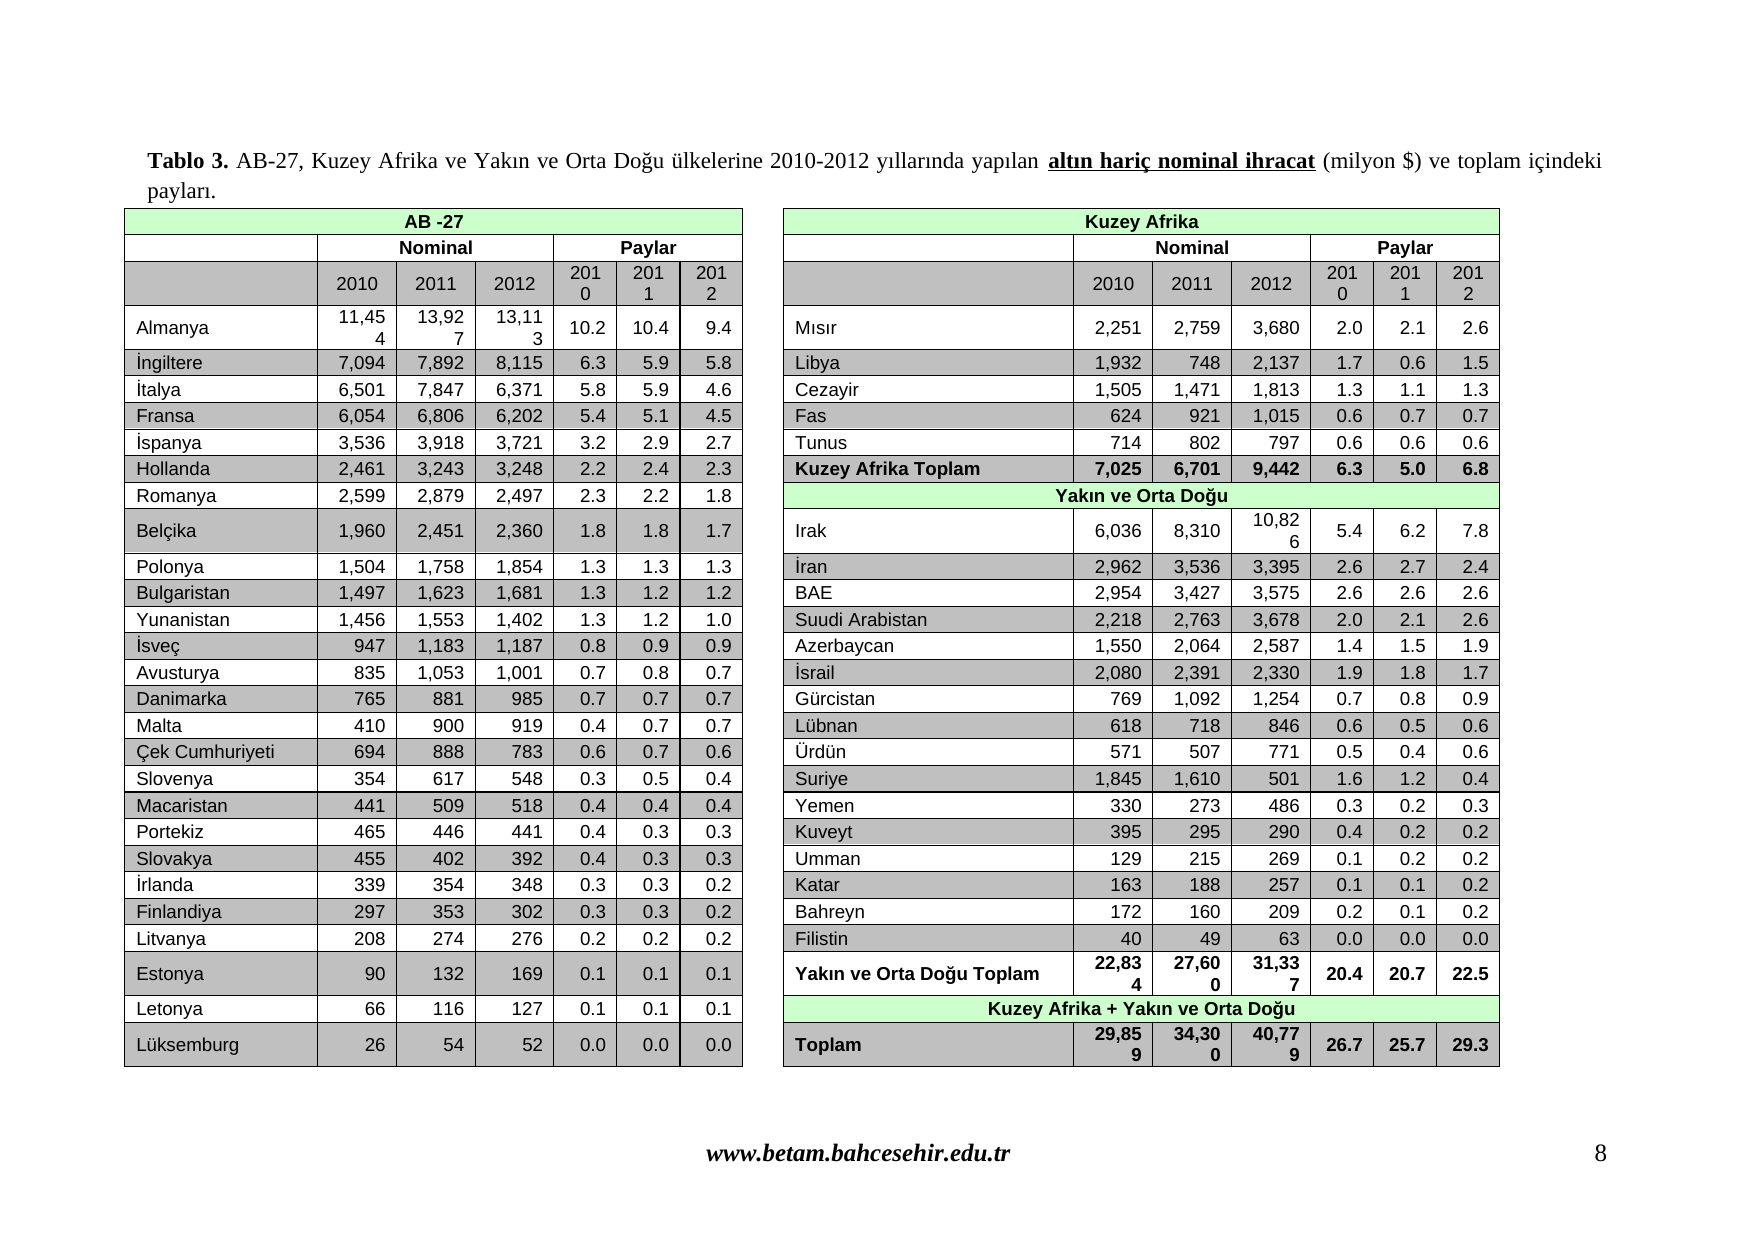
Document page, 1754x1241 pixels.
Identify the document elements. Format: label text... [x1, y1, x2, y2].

table_cell 0.4 [554, 819, 616, 844]
table_cell 0.6 [1311, 403, 1373, 428]
table_cell 2,879 [397, 483, 475, 508]
table_cell 2010 [554, 262, 616, 305]
table_cell 2012 [681, 262, 742, 305]
table_cell 1.1 [1374, 376, 1436, 402]
table_cell 0.2 [681, 872, 742, 898]
table_cell 947 [318, 633, 396, 659]
table_cell [125, 235, 317, 261]
table_cell Tunus [784, 430, 1073, 455]
table_cell 34,300 [1153, 1023, 1231, 1066]
table_cell 10.4 [617, 306, 679, 349]
table_cell Polonya [125, 554, 317, 579]
table_cell 7,847 [397, 376, 475, 402]
table_cell 20.4 [1311, 952, 1373, 995]
table_cell BAE [784, 580, 1073, 606]
table_cell 6.2 [1374, 509, 1436, 552]
table_cell 2.2 [554, 456, 616, 482]
table_cell 2.1 [1374, 306, 1436, 349]
table_cell Irak [784, 509, 1073, 552]
table_cell 4.5 [681, 403, 742, 428]
table_cell Filistin [784, 925, 1073, 951]
table_cell 0.6 [1437, 430, 1499, 455]
table_cell 295 [1153, 819, 1231, 844]
table_cell 25.7 [1374, 1023, 1436, 1066]
table_cell 1.3 [681, 554, 742, 579]
table_cell [743, 924, 783, 951]
table_cell 1,456 [318, 607, 396, 632]
table_cell 330 [1074, 793, 1152, 818]
table_cell [743, 1022, 783, 1066]
table_cell Fas [784, 403, 1073, 428]
table_cell 0.0 [1374, 925, 1436, 951]
table_cell 0.4 [617, 793, 679, 818]
table_cell 132 [397, 952, 475, 995]
table_cell İsrail [784, 660, 1073, 685]
table_cell 7.8 [1437, 509, 1499, 552]
table_cell 835 [318, 660, 396, 685]
table_cell 501 [1232, 766, 1310, 791]
table_cell [743, 765, 783, 791]
table_cell 6,036 [1074, 509, 1152, 552]
table_cell 269 [1232, 846, 1310, 871]
table_cell [125, 262, 317, 305]
table_cell 0.6 [681, 739, 742, 765]
table_cell [743, 261, 783, 305]
table_cell Estonya [125, 952, 317, 995]
table_cell 0.2 [1437, 819, 1499, 844]
table_cell Portekiz [125, 819, 317, 844]
table_cell 888 [397, 739, 475, 765]
table_cell 2.1 [1374, 607, 1436, 632]
table_cell 8,115 [476, 350, 553, 375]
table_cell 0.6 [1374, 350, 1436, 375]
table_cell Slovenya [125, 766, 317, 791]
table_cell 2.4 [617, 456, 679, 482]
table_cell 1,505 [1074, 376, 1152, 402]
table_cell Bulgaristan [125, 580, 317, 606]
table_cell 624 [1074, 403, 1152, 428]
table_cell 0.2 [1311, 899, 1373, 924]
table_cell 29,859 [1074, 1023, 1152, 1066]
table_cell 0.0 [1437, 925, 1499, 951]
table_cell 2.6 [1437, 580, 1499, 606]
table_cell 2,587 [1232, 633, 1310, 659]
table_cell 1.6 [1311, 766, 1373, 791]
table_cell 1.2 [1374, 766, 1436, 791]
table_cell Cezayir [784, 376, 1073, 402]
table_cell [743, 685, 783, 712]
table_cell Litvanya [125, 925, 317, 951]
table_cell 1.8 [617, 509, 679, 552]
table_cell 1.7 [1437, 660, 1499, 685]
table_cell 354 [397, 872, 475, 898]
table_cell 0.0 [617, 1023, 679, 1066]
table_cell 1.3 [554, 607, 616, 632]
table_cell 3,678 [1232, 607, 1310, 632]
table_cell 0.4 [681, 766, 742, 791]
table_cell Suudi Arabistan [784, 607, 1073, 632]
table_cell 6,701 [1153, 456, 1231, 482]
table_cell 2010 [318, 262, 396, 305]
table_cell 0.3 [1437, 793, 1499, 818]
table_cell 718 [1153, 713, 1231, 738]
table_cell 5.4 [554, 403, 616, 428]
table_cell 0.2 [1374, 793, 1436, 818]
table_cell 0.4 [1374, 739, 1436, 765]
table_cell Nominal [318, 235, 553, 261]
table_cell 2.3 [681, 456, 742, 482]
table_header AB -27 [125, 209, 742, 234]
table_cell Slovakya [125, 846, 317, 871]
table_cell Kuveyt [784, 819, 1073, 844]
table_cell 0.6 [1437, 739, 1499, 765]
table_cell 2011 [1374, 262, 1436, 305]
table_cell 0.6 [1437, 713, 1499, 738]
table_cell 302 [476, 899, 553, 924]
table_cell 1,187 [476, 633, 553, 659]
table_cell Ürdün [784, 739, 1073, 765]
table_cell Nominal [1074, 235, 1310, 261]
table_cell [743, 234, 783, 261]
table_cell [743, 349, 783, 375]
table_cell 54 [397, 1023, 475, 1066]
table_cell Malta [125, 713, 317, 738]
table_cell Letonya [125, 996, 317, 1022]
table_cell 617 [397, 766, 475, 791]
table_cell 0.5 [1311, 739, 1373, 765]
table_cell 6,806 [397, 403, 475, 428]
table_header Kuzey Afrika [784, 209, 1499, 234]
table_cell 2012 [476, 262, 553, 305]
table_cell 0.4 [1311, 819, 1373, 844]
table_cell 1,254 [1232, 686, 1310, 712]
table_cell [743, 508, 783, 552]
table_cell 402 [397, 846, 475, 871]
table_cell 1,053 [397, 660, 475, 685]
table_cell 0.7 [681, 660, 742, 685]
table_cell 2,962 [1074, 554, 1152, 579]
table_cell 921 [1153, 403, 1231, 428]
table_cell Çek Cumhuriyeti [125, 739, 317, 765]
table_cell 0.3 [617, 846, 679, 871]
table_cell 2.0 [1311, 607, 1373, 632]
table_cell 2,251 [1074, 306, 1152, 349]
table_cell 0.1 [1311, 846, 1373, 871]
table_cell 3,427 [1153, 580, 1231, 606]
table_cell 188 [1153, 872, 1231, 898]
table_cell 129 [1074, 846, 1152, 871]
table_cell 6.3 [1311, 456, 1373, 482]
table_cell 40,779 [1232, 1023, 1310, 1066]
table_cell 1.4 [1311, 633, 1373, 659]
table_cell 0.3 [681, 819, 742, 844]
table_cell Paylar [1311, 235, 1499, 261]
table_cell 618 [1074, 713, 1152, 738]
table_cell 0.4 [554, 713, 616, 738]
table_cell 290 [1232, 819, 1310, 844]
table_cell Avusturya [125, 660, 317, 685]
table_cell 3,918 [397, 430, 475, 455]
table_cell 2,360 [476, 509, 553, 552]
table_cell 2,330 [1232, 660, 1310, 685]
table_cell 1,932 [1074, 350, 1152, 375]
table_cell 2011 [617, 262, 679, 305]
table_cell 1.2 [617, 607, 679, 632]
table_cell İtalya [125, 376, 317, 402]
table_cell [743, 898, 783, 924]
table_cell 1,813 [1232, 376, 1310, 402]
table_cell Macaristan [125, 793, 317, 818]
table_cell 0.7 [1437, 403, 1499, 428]
table_cell 2,763 [1153, 607, 1231, 632]
table_cell 1,623 [397, 580, 475, 606]
table_cell 1,960 [318, 509, 396, 552]
table_cell 5.4 [1311, 509, 1373, 552]
table_cell 2.4 [1437, 554, 1499, 579]
table_cell 881 [397, 686, 475, 712]
table_cell 2,451 [397, 509, 475, 552]
table_cell 1.8 [681, 483, 742, 508]
table_cell 2,954 [1074, 580, 1152, 606]
table_cell 2,080 [1074, 660, 1152, 685]
table_cell 0.1 [1374, 872, 1436, 898]
table_cell Umman [784, 846, 1073, 871]
table_cell 548 [476, 766, 553, 791]
table_cell [743, 659, 783, 685]
table_cell 3,680 [1232, 306, 1310, 349]
table_cell 1,610 [1153, 766, 1231, 791]
table_cell 2.7 [681, 430, 742, 455]
table_cell 257 [1232, 872, 1310, 898]
table_cell [743, 402, 783, 428]
table_cell 2012 [1437, 262, 1499, 305]
table_cell 571 [1074, 739, 1152, 765]
table_cell 900 [397, 713, 475, 738]
table_cell [743, 818, 783, 844]
table_cell Almanya [125, 306, 317, 349]
table_cell 2.6 [1374, 580, 1436, 606]
table_cell 486 [1232, 793, 1310, 818]
table_cell 1.7 [681, 509, 742, 552]
table_cell 0.9 [617, 633, 679, 659]
table_cell 6,501 [318, 376, 396, 402]
table_cell 392 [476, 846, 553, 871]
table_cell 1.2 [681, 580, 742, 606]
table_cell Belçika [125, 509, 317, 552]
table_cell 5.1 [617, 403, 679, 428]
table_cell 2.7 [1374, 554, 1436, 579]
table_cell 22.5 [1437, 952, 1499, 995]
table_cell 1,681 [476, 580, 553, 606]
table_cell 6,371 [476, 376, 553, 402]
table_cell 116 [397, 996, 475, 1022]
table_cell Paylar [554, 235, 742, 261]
table_cell 441 [476, 819, 553, 844]
table_cell 0.9 [681, 633, 742, 659]
table_cell Suriye [784, 766, 1073, 791]
table_cell 6.3 [554, 350, 616, 375]
table_cell 1.3 [617, 554, 679, 579]
table_cell Finlandiya [125, 899, 317, 924]
table_cell 0.7 [554, 686, 616, 712]
table_cell 354 [318, 766, 396, 791]
table_cell 29.3 [1437, 1023, 1499, 1066]
table_cell 2,461 [318, 456, 396, 482]
table_cell 0.3 [1311, 793, 1373, 818]
table_cell Azerbaycan [784, 633, 1073, 659]
table_cell 1.0 [681, 607, 742, 632]
table_cell 40 [1074, 925, 1152, 951]
table_cell 3,536 [318, 430, 396, 455]
table_cell Katar [784, 872, 1073, 898]
table_cell Fransa [125, 403, 317, 428]
table_cell 13,927 [397, 306, 475, 349]
table_cell 0.5 [1374, 713, 1436, 738]
table_cell 2,599 [318, 483, 396, 508]
table_cell 441 [318, 793, 396, 818]
table_cell 2010 [1074, 262, 1152, 305]
table_cell 985 [476, 686, 553, 712]
table_cell 0.2 [1437, 846, 1499, 871]
table_cell Lübnan [784, 713, 1073, 738]
table_cell [743, 553, 783, 579]
table_cell 0.6 [1311, 713, 1373, 738]
table_cell 2.6 [1311, 580, 1373, 606]
table_cell 0.4 [554, 793, 616, 818]
table_cell 0.7 [681, 713, 742, 738]
table_cell 2.0 [1311, 306, 1373, 349]
table_cell 3.2 [554, 430, 616, 455]
table_cell 0.4 [1437, 766, 1499, 791]
table_cell 846 [1232, 713, 1310, 738]
table_cell 0.2 [1437, 899, 1499, 924]
table_cell [743, 632, 783, 659]
table_cell 26 [318, 1023, 396, 1066]
table_cell 1,092 [1153, 686, 1231, 712]
table_cell 0.7 [681, 686, 742, 712]
table_cell Romanya [125, 483, 317, 508]
table_cell 274 [397, 925, 475, 951]
table_cell 11,454 [318, 306, 396, 349]
table_cell 2,064 [1153, 633, 1231, 659]
table_cell 0.8 [617, 660, 679, 685]
table_cell İrlanda [125, 872, 317, 898]
table_cell 1.3 [554, 580, 616, 606]
table_cell 2011 [1153, 262, 1231, 305]
table_cell 0.9 [1437, 686, 1499, 712]
table_cell 0.2 [1437, 872, 1499, 898]
table_cell 7,892 [397, 350, 475, 375]
table_cell 1.8 [554, 509, 616, 552]
table_cell 353 [397, 899, 475, 924]
table_cell [743, 579, 783, 606]
table_cell [743, 375, 783, 402]
table_cell 797 [1232, 430, 1310, 455]
table_cell Bahreyn [784, 899, 1073, 924]
table_cell 3,721 [476, 430, 553, 455]
table_cell 0.3 [617, 872, 679, 898]
table_cell İran [784, 554, 1073, 579]
table_cell Yakın ve Orta Doğu Toplam [784, 952, 1073, 995]
table_cell 1,183 [397, 633, 475, 659]
table_cell 0.6 [554, 739, 616, 765]
table_cell 5.8 [681, 350, 742, 375]
table_cell 465 [318, 819, 396, 844]
table_cell 1.9 [1437, 633, 1499, 659]
table_cell 1,015 [1232, 403, 1310, 428]
table_cell [784, 235, 1073, 261]
table_cell 1,402 [476, 607, 553, 632]
table_cell [743, 455, 783, 482]
table_cell 0.0 [1311, 925, 1373, 951]
table_cell 2011 [397, 262, 475, 305]
table_cell 0.3 [617, 819, 679, 844]
table_cell 6,054 [318, 403, 396, 428]
table_cell 0.3 [617, 899, 679, 924]
table_cell 518 [476, 793, 553, 818]
table_cell 0.7 [554, 660, 616, 685]
table_cell 783 [476, 739, 553, 765]
table_cell 3,395 [1232, 554, 1310, 579]
table_cell 0.4 [554, 846, 616, 871]
table_cell Libya [784, 350, 1073, 375]
table_cell 769 [1074, 686, 1152, 712]
table_cell 348 [476, 872, 553, 898]
table_cell 2,137 [1232, 350, 1310, 375]
table_cell 0.1 [554, 996, 616, 1022]
table_cell 0.6 [1311, 430, 1373, 455]
table_cell 31,337 [1232, 952, 1310, 995]
table_cell 509 [397, 793, 475, 818]
table_cell 1,471 [1153, 376, 1231, 402]
table_cell 1,550 [1074, 633, 1152, 659]
table_header [743, 208, 783, 234]
table_cell 1.5 [1374, 633, 1436, 659]
table_cell Mısır [784, 306, 1073, 349]
table_cell [743, 738, 783, 765]
table_cell [743, 845, 783, 871]
table_cell 9.4 [681, 306, 742, 349]
table_cell 0.1 [617, 952, 679, 995]
table_cell 0.0 [681, 1023, 742, 1066]
table_cell [743, 951, 783, 995]
table_cell 208 [318, 925, 396, 951]
table_cell 163 [1074, 872, 1152, 898]
table_cell Hollanda [125, 456, 317, 482]
table_cell 0.6 [1374, 430, 1436, 455]
table_cell 919 [476, 713, 553, 738]
table_cell 0.1 [681, 952, 742, 995]
table_cell 2,218 [1074, 607, 1152, 632]
table_cell 1.3 [1437, 376, 1499, 402]
table_cell 63 [1232, 925, 1310, 951]
table_cell 0.1 [554, 952, 616, 995]
table_cell 507 [1153, 739, 1231, 765]
table_cell 0.7 [617, 739, 679, 765]
table_cell 273 [1153, 793, 1231, 818]
table_cell 748 [1153, 350, 1231, 375]
table_cell 0.3 [681, 846, 742, 871]
table_cell 209 [1232, 899, 1310, 924]
text Tablo 3. AB-27, Kuzey Afrika ve Yakın ve Orta Doğu ülkelerine 2010-2012 yıllarında yapılan altın hariç nominal ihracat (milyon $) ve toplam içindeki payları. [147, 147, 1603, 203]
table_cell [743, 429, 783, 455]
table_cell 0.3 [554, 766, 616, 791]
table_cell 66 [318, 996, 396, 1022]
table_cell 0.7 [617, 713, 679, 738]
table_cell 2010 [1311, 262, 1373, 305]
table_cell 1.2 [617, 580, 679, 606]
table_cell 1,001 [476, 660, 553, 685]
table_cell 0.2 [681, 899, 742, 924]
table_cell 2.6 [1437, 607, 1499, 632]
table_cell 0.2 [1374, 819, 1436, 844]
table_cell 395 [1074, 819, 1152, 844]
table_cell 1.3 [554, 554, 616, 579]
table_cell 20.7 [1374, 952, 1436, 995]
table_cell 6,202 [476, 403, 553, 428]
table_cell 2.3 [554, 483, 616, 508]
table_cell 276 [476, 925, 553, 951]
table_cell Kuzey Afrika + Yakın ve Orta Doğu [784, 996, 1499, 1022]
table_cell 22,834 [1074, 952, 1152, 995]
table_cell 127 [476, 996, 553, 1022]
table_cell 3,248 [476, 456, 553, 482]
table_cell 0.2 [681, 925, 742, 951]
table_cell 0.1 [1374, 899, 1436, 924]
table_cell 52 [476, 1023, 553, 1066]
table_cell 1.7 [1311, 350, 1373, 375]
table_cell 160 [1153, 899, 1231, 924]
table_cell 2.6 [1437, 306, 1499, 349]
table_cell İspanya [125, 430, 317, 455]
table_cell 172 [1074, 899, 1152, 924]
table_cell 3,575 [1232, 580, 1310, 606]
table_cell 9,442 [1232, 456, 1310, 482]
table_cell 2.9 [617, 430, 679, 455]
table_cell 0.7 [1374, 403, 1436, 428]
table_cell 765 [318, 686, 396, 712]
table_cell 410 [318, 713, 396, 738]
table_cell 0.0 [554, 1023, 616, 1066]
table_cell 1,497 [318, 580, 396, 606]
table_cell 5.8 [554, 376, 616, 402]
table_cell 27,600 [1153, 952, 1231, 995]
table_cell [743, 712, 783, 738]
table_cell 3,243 [397, 456, 475, 482]
table_cell [784, 262, 1073, 305]
table_cell 1,854 [476, 554, 553, 579]
table_cell [743, 791, 783, 818]
table_cell Toplam [784, 1023, 1073, 1066]
table_cell 1,553 [397, 607, 475, 632]
table_cell Yemen [784, 793, 1073, 818]
table_cell [743, 482, 783, 508]
table_cell 0.1 [1311, 872, 1373, 898]
table_cell 7,094 [318, 350, 396, 375]
table_cell Yakın ve Orta Doğu [784, 483, 1499, 508]
table_cell Danimarka [125, 686, 317, 712]
table_cell 7,025 [1074, 456, 1152, 482]
table_cell 0.8 [554, 633, 616, 659]
table_cell 2,759 [1153, 306, 1231, 349]
table_cell 0.1 [617, 996, 679, 1022]
table_cell Lüksemburg [125, 1023, 317, 1066]
table_cell 49 [1153, 925, 1231, 951]
table_cell İngiltere [125, 350, 317, 375]
table_cell Gürcistan [784, 686, 1073, 712]
table_cell 0.5 [617, 766, 679, 791]
table_cell 0.2 [617, 925, 679, 951]
table_cell 5.9 [617, 350, 679, 375]
table_cell 0.3 [554, 872, 616, 898]
table_cell 1,504 [318, 554, 396, 579]
table_cell 446 [397, 819, 475, 844]
table_cell 1.9 [1311, 660, 1373, 685]
table_cell 10.2 [554, 306, 616, 349]
table_cell 1,845 [1074, 766, 1152, 791]
table_cell 0.4 [681, 793, 742, 818]
table_cell 0.8 [1374, 686, 1436, 712]
table_cell 215 [1153, 846, 1231, 871]
table_cell 4.6 [681, 376, 742, 402]
table_cell 169 [476, 952, 553, 995]
table_cell 339 [318, 872, 396, 898]
table_cell 714 [1074, 430, 1152, 455]
table_cell 8,310 [1153, 509, 1231, 552]
table_cell Yunanistan [125, 607, 317, 632]
table_cell 1.8 [1374, 660, 1436, 685]
table_cell 0.7 [1311, 686, 1373, 712]
table_cell Kuzey Afrika Toplam [784, 456, 1073, 482]
table_cell İsveç [125, 633, 317, 659]
table_cell 0.2 [1374, 846, 1436, 871]
table_cell 3,536 [1153, 554, 1231, 579]
table_cell 2,497 [476, 483, 553, 508]
table_cell 2.2 [617, 483, 679, 508]
table_cell 26.7 [1311, 1023, 1373, 1066]
table_cell 5.9 [617, 376, 679, 402]
table_cell 297 [318, 899, 396, 924]
table_cell 2.6 [1311, 554, 1373, 579]
table_cell 455 [318, 846, 396, 871]
table_cell 10,826 [1232, 509, 1310, 552]
table_cell 1,758 [397, 554, 475, 579]
table_cell 6.8 [1437, 456, 1499, 482]
table_cell 0.2 [554, 925, 616, 951]
table_cell [743, 871, 783, 898]
table_cell 2012 [1232, 262, 1310, 305]
table_cell [743, 606, 783, 632]
table_cell 771 [1232, 739, 1310, 765]
table_cell [743, 305, 783, 349]
table_cell 2,391 [1153, 660, 1231, 685]
table_cell 1.5 [1437, 350, 1499, 375]
table_cell [743, 995, 783, 1022]
table_cell 802 [1153, 430, 1231, 455]
table_cell 5.0 [1374, 456, 1436, 482]
table_cell 694 [318, 739, 396, 765]
table_cell 1.3 [1311, 376, 1373, 402]
table_cell 0.3 [554, 899, 616, 924]
table_cell 90 [318, 952, 396, 995]
table_cell 13,113 [476, 306, 553, 349]
table_cell 0.1 [681, 996, 742, 1022]
table_cell 0.7 [617, 686, 679, 712]
